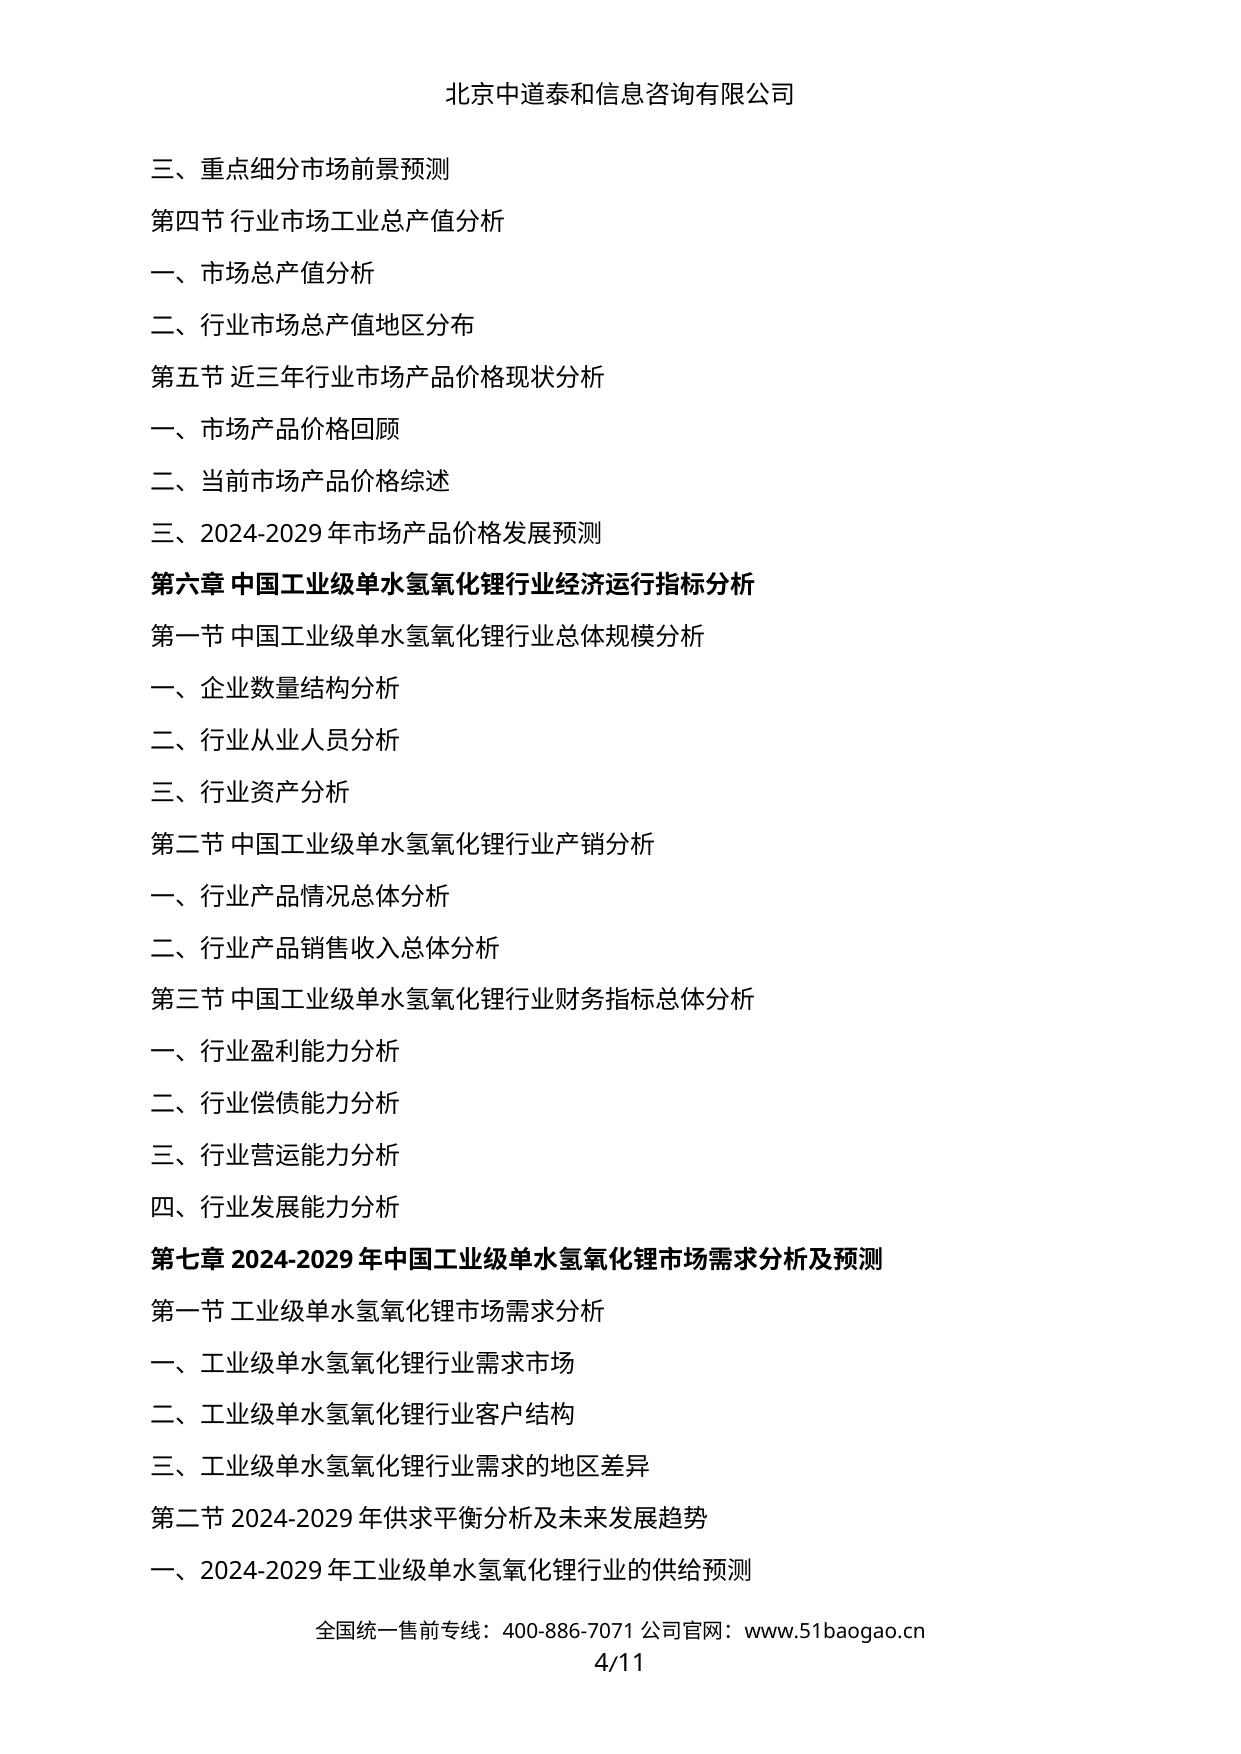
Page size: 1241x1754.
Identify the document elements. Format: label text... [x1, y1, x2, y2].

text 一、市场产品价格回顾 [150, 409, 1090, 446]
text 第一节 工业级单水氢氧化锂市场需求分析 [150, 1291, 1090, 1327]
text 二、工业级单水氢氧化锂行业客户结构 [150, 1395, 1090, 1431]
text 二、行业市场总产值地区分布 [150, 306, 1090, 342]
text 第七章 2024-2029年中国工业级单水氢氧化锂市场需求分析及预测 [150, 1239, 1090, 1276]
text 三、重点细分市场前景预测 [150, 150, 1090, 186]
text 一、行业产品情况总体分析 [150, 876, 1090, 912]
text 一、企业数量结构分析 [150, 669, 1090, 705]
text 四、行业发展能力分析 [150, 1187, 1090, 1224]
text 第二节 中国工业级单水氢氧化锂行业产销分析 [150, 824, 1090, 861]
text 第一节 中国工业级单水氢氧化锂行业总体规模分析 [150, 617, 1090, 653]
text 三、2024-2029年市场产品价格发展预测 [150, 513, 1090, 549]
text 二、行业产品销售收入总体分析 [150, 928, 1090, 964]
text 一、行业盈利能力分析 [150, 1032, 1090, 1068]
text 一、2024-2029年工业级单水氢氧化锂行业的供给预测 [150, 1551, 1090, 1587]
text 一、市场总产值分析 [150, 254, 1090, 290]
text 三、行业资产分析 [150, 772, 1090, 809]
text 二、行业偿债能力分析 [150, 1084, 1090, 1120]
text 第五节 近三年行业市场产品价格现状分析 [150, 357, 1090, 394]
text 二、行业从业人员分析 [150, 721, 1090, 757]
text 第六章 中国工业级单水氢氧化锂行业经济运行指标分析 [150, 565, 1090, 601]
text 第四节 行业市场工业总产值分析 [150, 202, 1090, 238]
text 第二节 2024-2029年供求平衡分析及未来发展趋势 [150, 1499, 1090, 1535]
text 三、行业营运能力分析 [150, 1136, 1090, 1172]
text 一、工业级单水氢氧化锂行业需求市场 [150, 1343, 1090, 1379]
text 二、当前市场产品价格综述 [150, 461, 1090, 497]
text 第三节 中国工业级单水氢氧化锂行业财务指标总体分析 [150, 980, 1090, 1016]
text 三、工业级单水氢氧化锂行业需求的地区差异 [150, 1447, 1090, 1483]
